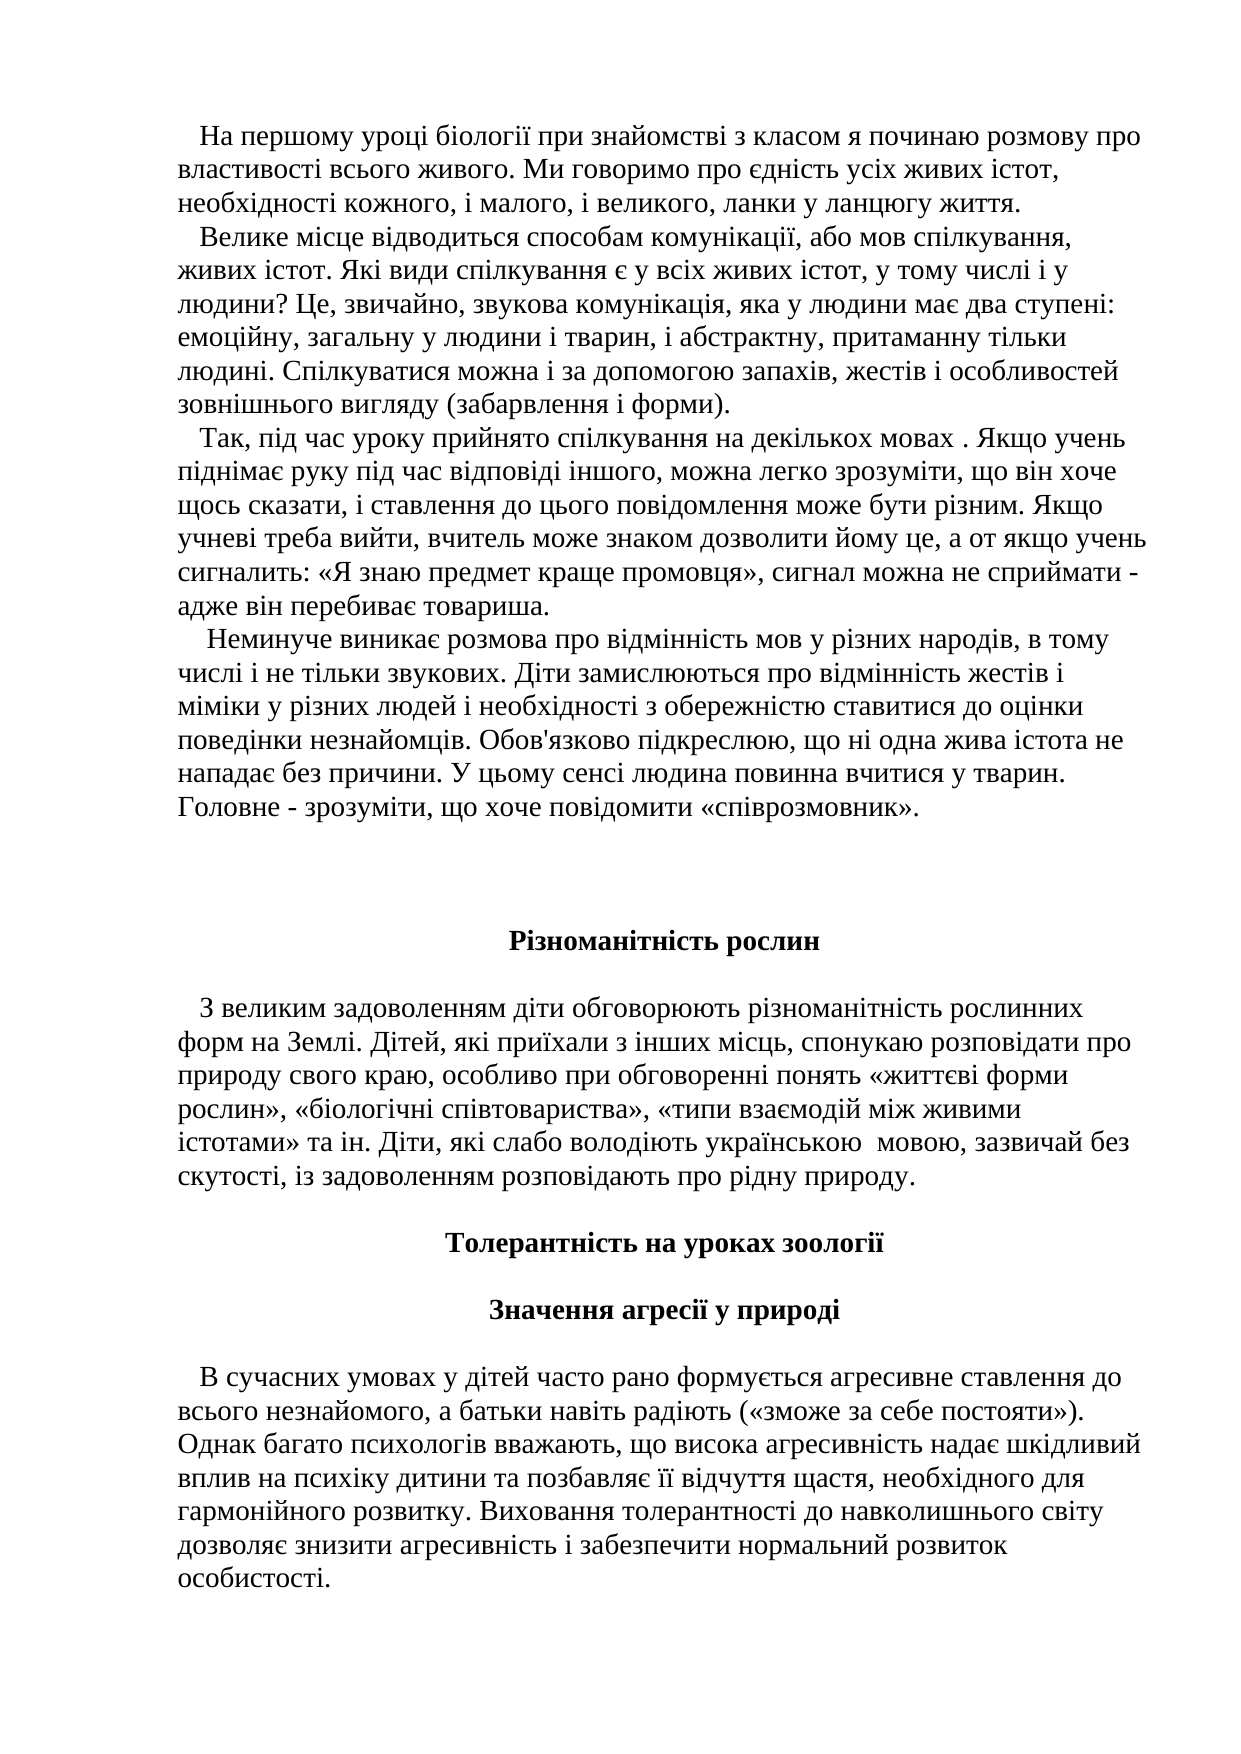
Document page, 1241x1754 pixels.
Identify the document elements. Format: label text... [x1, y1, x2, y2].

text Різноманітність рослин [177, 923, 1152, 957]
text Неминуче виникає розмова про відмінність мов у різних народів, в тому числі і не тільки звукових. Діти замислюються про відмінність жестів і міміки у різних людей і необхідності з обережністю ставитися до оцінки поведінки незнайомців. Обов'язково підкреслюю, що ні одна жива істота не нападає без причини. У цьому сенсі людина повинна вчитися у тварин. Головне - зрозуміти, що хоче повідомити «співрозмовник». [177, 621, 1152, 822]
text Толерантність на уроках зоології [177, 1225, 1152, 1258]
text Значення агресії у природі [177, 1292, 1152, 1326]
text Так, під час уроку прийнято спілкування на декількох мовах . Якщо учень піднімає руку під час відповіді іншого, можна легко зрозуміти, що він хоче щось сказати, і ставлення до цього повідомлення може бути різним. Якщо учневі треба вийти, вчитель може знаком дозволити йому це, а от якщо учень сигналить: «Я знаю предмет краще промовця», сигнал можна не сприймати - адже він перебиває товариша. [177, 420, 1152, 621]
text На першому уроці біології при знайомстві з класом я починаю розмову про властивості всього живого. Ми говоримо про єдність усіх живих істот, необхідності кожного, і малого, і великого, ланки у ланцюгу життя. [177, 118, 1152, 219]
text В сучасних умовах у дітей часто рано формується агресивне ставлення до всього незнайомого, а батьки навіть радіють («зможе за себе постояти»). Однак багато психологів вважають, що висока агресивність надає шкідливий вплив на психіку дитини та позбавляє її відчуття щастя, необхідного для гармонійного розвитку. Виховання толерантності до навколишнього світу дозволяє знизити агресивність і забезпечити нормальний розвиток особистості. [177, 1359, 1152, 1594]
text Велике місце відводиться способам комунікації, або мов спілкування, живих істот. Які види спілкування є у всіх живих істот, у тому числі і у людини? Це, звичайно, звукова комунікація, яка у людини має два ступені: емоційну, загальну у людини і тварин, і абстрактну, притаманну тільки людині. Спілкуватися можна і за допомогою запахів, жестів і особливостей зовнішнього вигляду (забарвлення і форми). [177, 219, 1152, 420]
text З великим задоволенням діти обговорюють різноманітність рослинних форм на Землі. Дітей, які приїхали з інших місць, спонукаю розповідати про природу свого краю, особливо при обговоренні понять «життєві форми рослин», «біологічні співтовариства», «типи взаємодій між живими істотами» та ін. Діти, які слабо володіють українською мовою, зазвичай без скутості, із задоволенням розповідають про рідну природу. [177, 990, 1152, 1191]
